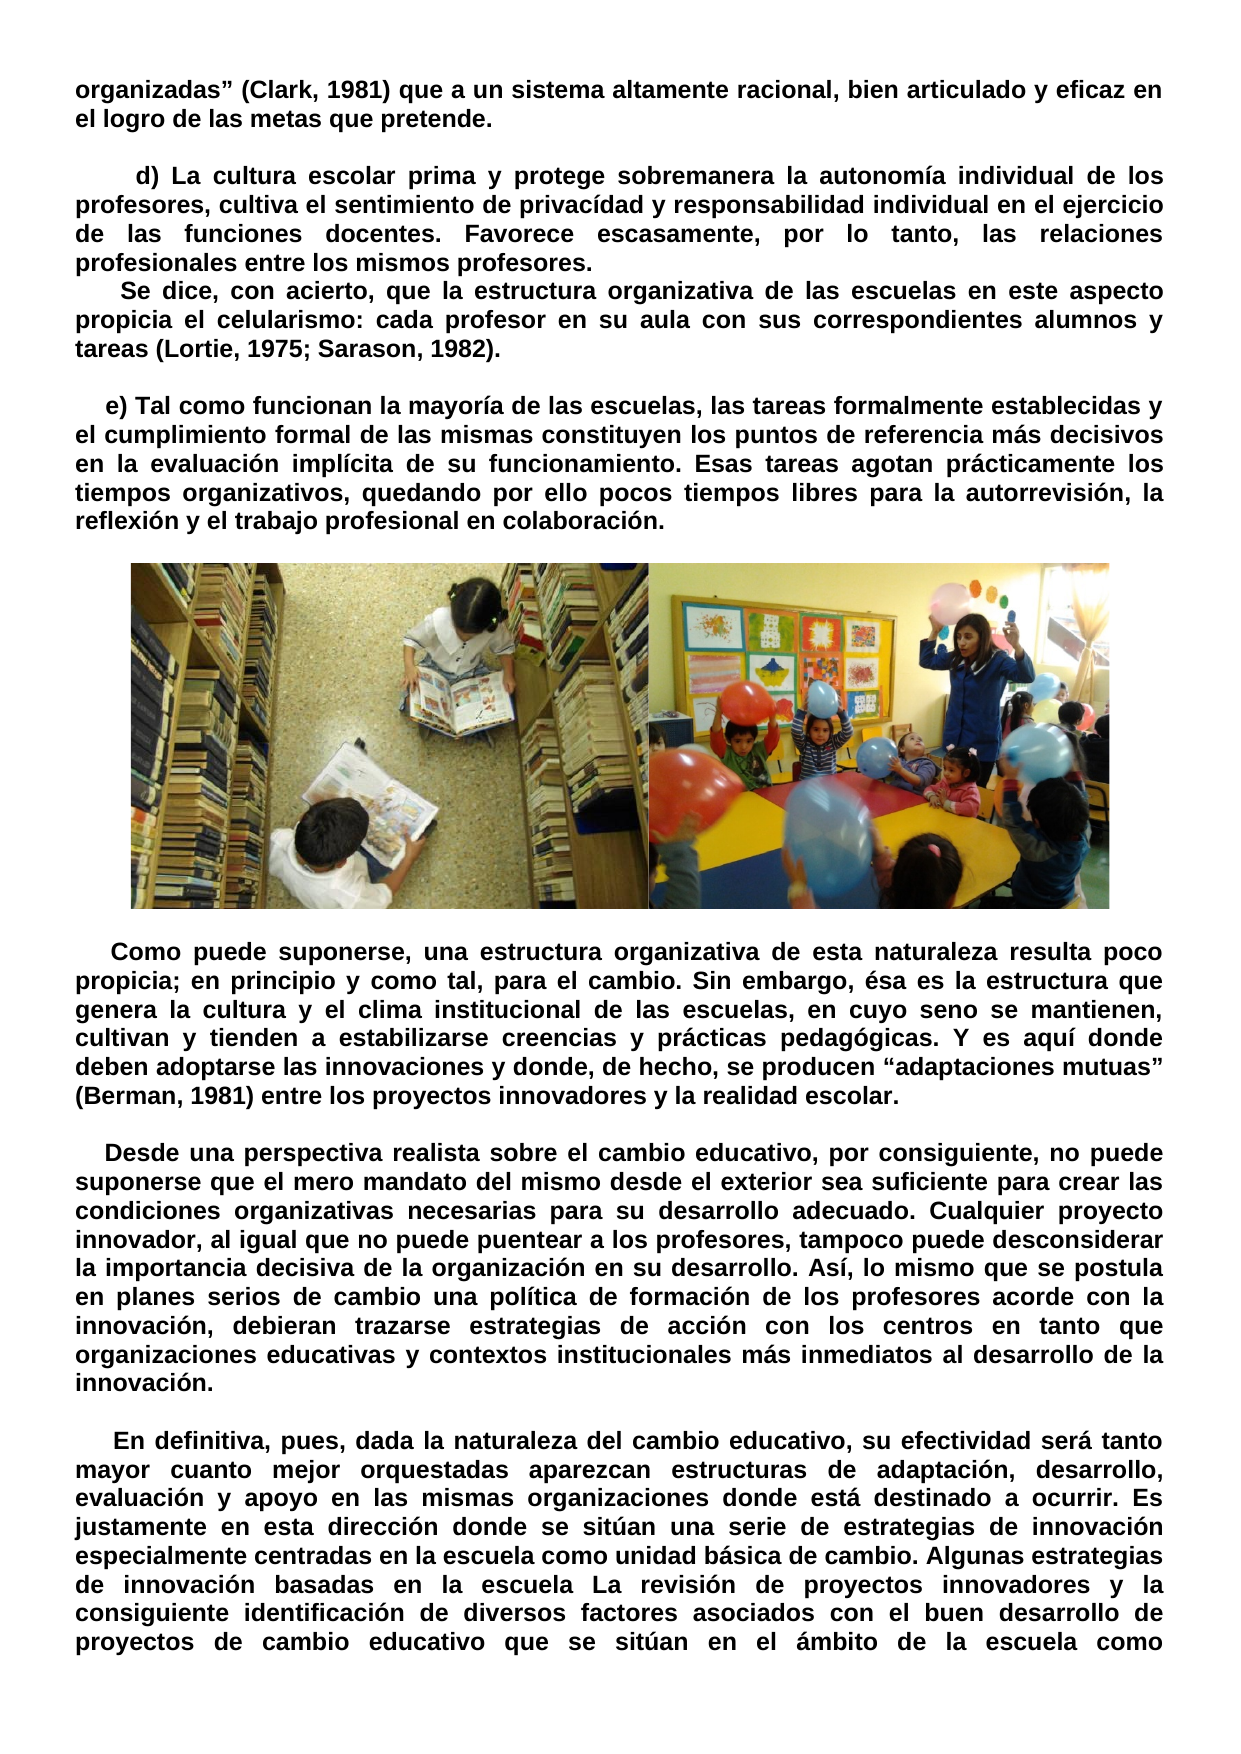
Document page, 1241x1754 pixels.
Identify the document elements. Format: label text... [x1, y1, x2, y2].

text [75, 1426, 1165, 1656]
text Desde una perspectiva realista sobre el cambio educativo, por consiguiente, no puede suponerse que el mero mandato del mismo desde el exterior sea suficiente para crear las condiciones organizativas necesarias para su desarrollo adecuado. Cualquier proyecto innovador, al igual que no puede puentear a los profesores, tampoco puede desconsiderar la importancia decisiva de la organización en su desarrollo. Así, lo mismo que se postula en planes serios de cambio una política de formación de los profesores acorde con la innovación, debieran trazarse estrategias de acción con los centros en tanto que organizaciones educativas y contextos institucionales más inmediatos al desarrollo de la innovación. [75, 1138, 1165, 1397]
text Como puede suponerse, una estructura organizativa de esta naturaleza resulta poco propicia; en principio y como tal, para el cambio. Sin embargo, ésa es la estructura que genera la cultura y el clima institucional de las escuelas, en cuyo seno se mantienen, cultivan y tienden a estabilizarse creencias y prácticas pedagógicas. Y es aquí donde deben adoptarse las innovaciones y donde, de hecho, se producen “adaptaciones mutuas” (Berman, 1981) entre los proyectos innovadores y la realidad escolar. [75, 937, 1165, 1109]
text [75, 75, 1165, 132]
text d) La cultura escolar prima y protege sobremanera la autonomía individual de los profesores, cultiva el sentimiento de privacídad y responsabilidad individual en el ejercicio de las funciones docentes. Favorece escasamente, por lo tanto, las relaciones profesionales entre los mismos profesores. [75, 161, 1165, 276]
picture [130, 563, 1110, 909]
text e) Tal como funcionan la mayoría de las escuelas, las tareas formalmente establecidas y el cumplimiento formal de las mismas constituyen los puntos de referencia más decisivos en la evaluación implícita de su funcionamiento. Esas tareas agotan prácticamente los tiempos organizativos, quedando por ello pocos tiempos libres para la autorrevisión, la reflexión y el trabajo profesional en colaboración. [75, 391, 1165, 535]
text Se dice, con acierto, que la estructura organizativa de las escuelas en este aspecto propicia el celularismo: cada profesor en su aula con sus correspondientes alumnos y tareas (Lortie, 1975; Sarason, 1982). [75, 276, 1165, 362]
